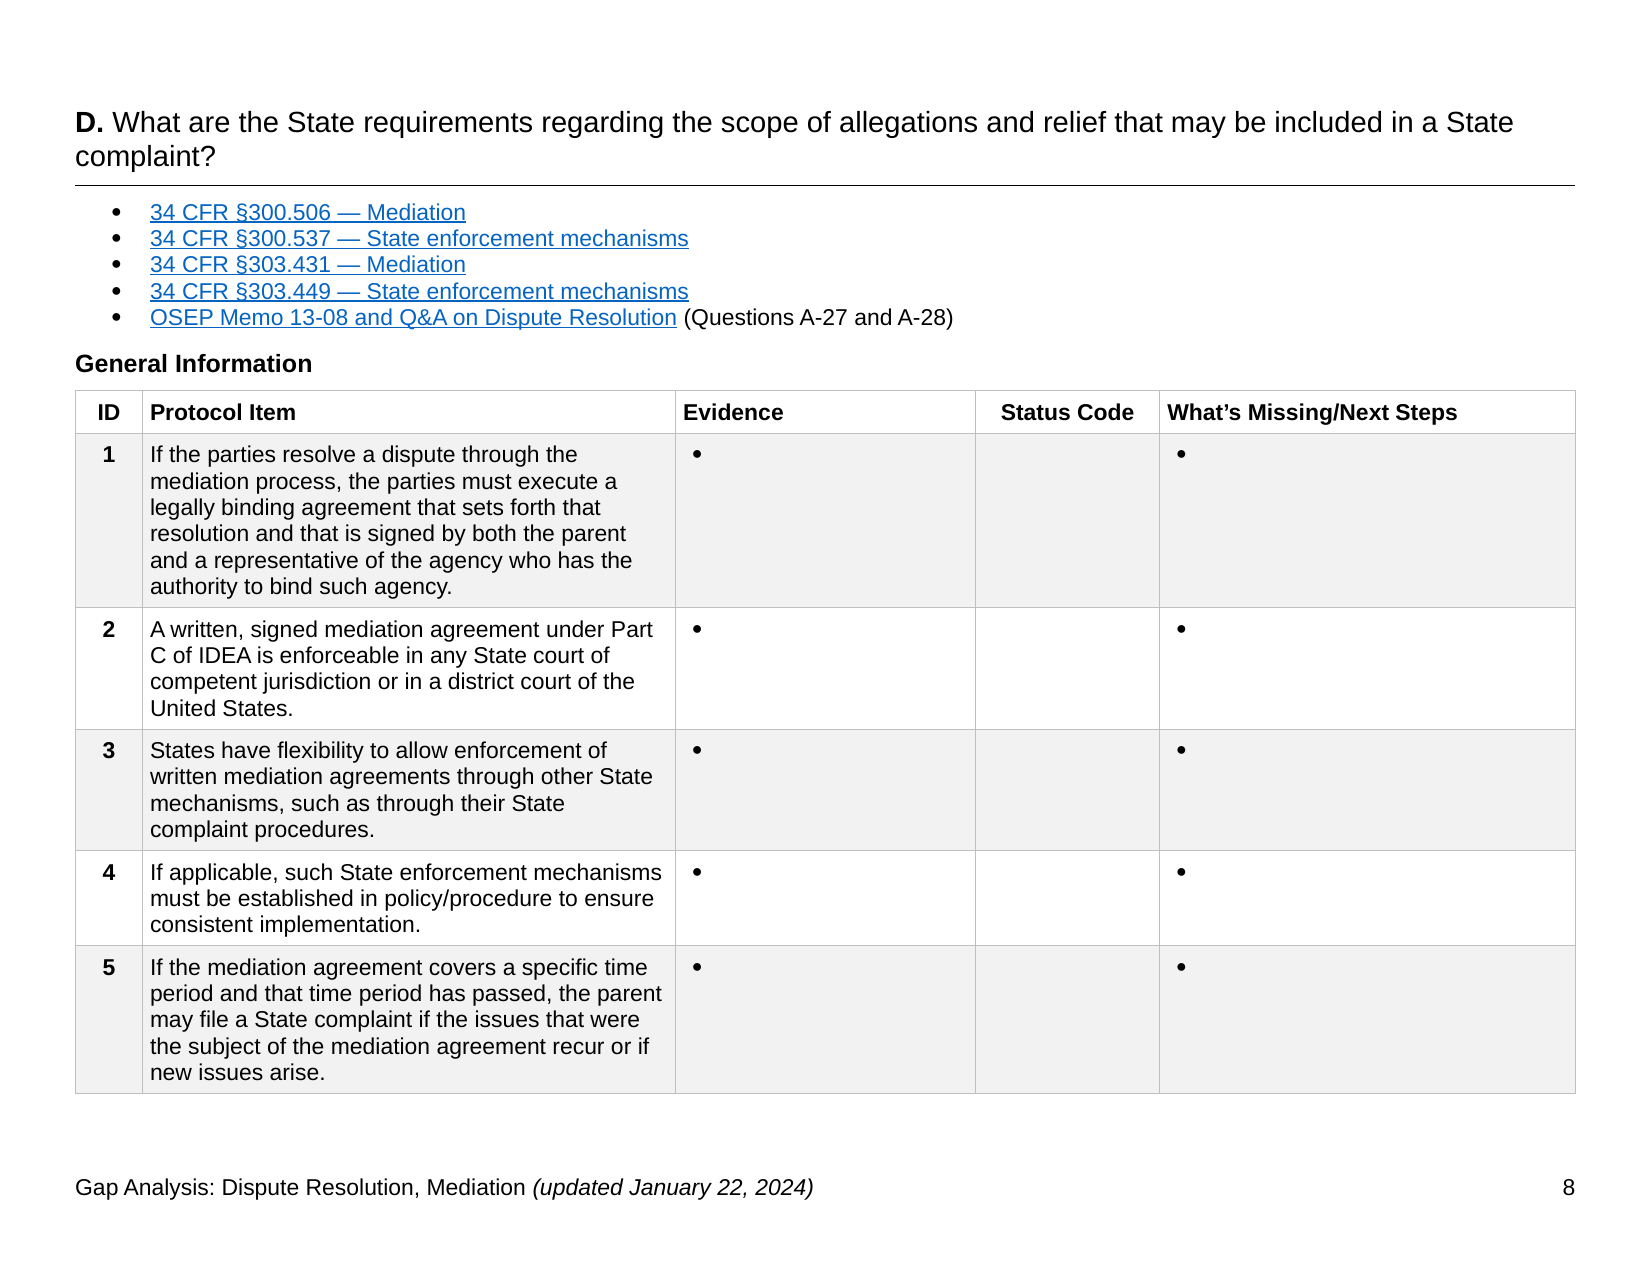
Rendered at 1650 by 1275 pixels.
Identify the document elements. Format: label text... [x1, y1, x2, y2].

table_cell [1160, 730, 1575, 850]
table_cell [976, 434, 1159, 607]
table_cell 4 [76, 851, 142, 945]
table_header Evidence [676, 391, 975, 433]
table_cell [676, 434, 975, 607]
table_cell 1 [76, 434, 142, 607]
table_cell [676, 730, 975, 850]
subtitle D. What are the State requirements regarding the scope of allegations and relief that may be included in a State complaint? [75, 106, 1575, 185]
table_cell [1160, 946, 1575, 1093]
table_cell [676, 608, 975, 728]
table_header Protocol Item [143, 391, 675, 433]
table_cell If the mediation agreement covers a specific time period and that time period has passed, the parent may file a State complaint if the issues that were the subject of the mediation agreement recur or if new issues arise. [143, 946, 675, 1093]
table_cell [976, 730, 1159, 850]
table_cell [676, 851, 975, 945]
list OSEP Memo 13-08 and Q&A on Dispute Resolution (Questions A-27 and A-28) [112, 304, 1575, 330]
table_cell 2 [76, 608, 142, 728]
table_cell If applicable, such State enforcement mechanisms must be established in policy/procedure to ensure consistent implementation. [143, 851, 675, 945]
table_cell [976, 946, 1159, 1093]
table_cell 3 [76, 730, 142, 850]
table_cell [1160, 434, 1575, 607]
table_cell [1160, 851, 1575, 945]
table_cell [976, 851, 1159, 945]
table_cell If the parties resolve a dispute through the mediation process, the parties must execute a legally binding agreement that sets forth that resolution and that is signed by both the parent and a representative of the agency who has the authority to bind such agency. [143, 434, 675, 607]
table_cell A written, signed mediation agreement under Part C of IDEA is enforceable in any State court of competent jurisdiction or in a district court of the United States. [143, 608, 675, 728]
list 34 CFR §300.506 — Mediation [112, 199, 1575, 225]
table_header What’s Missing/Next Steps [1160, 391, 1575, 433]
table_cell [676, 946, 975, 1093]
table_cell 5 [76, 946, 142, 1093]
table_cell [1160, 608, 1575, 728]
table_header Status Code [976, 391, 1159, 433]
subtitle General Information [75, 349, 1575, 378]
table_cell [976, 608, 1159, 728]
list 34 CFR §303.449 — State enforcement mechanisms [112, 278, 1575, 304]
table_cell States have flexibility to allow enforcement of written mediation agreements through other State mechanisms, such as through their State complaint procedures. [143, 730, 675, 850]
table_header ID [76, 391, 142, 433]
list 34 CFR §300.537 — State enforcement mechanisms [112, 225, 1575, 251]
list 34 CFR §303.431 — Mediation [112, 251, 1575, 278]
